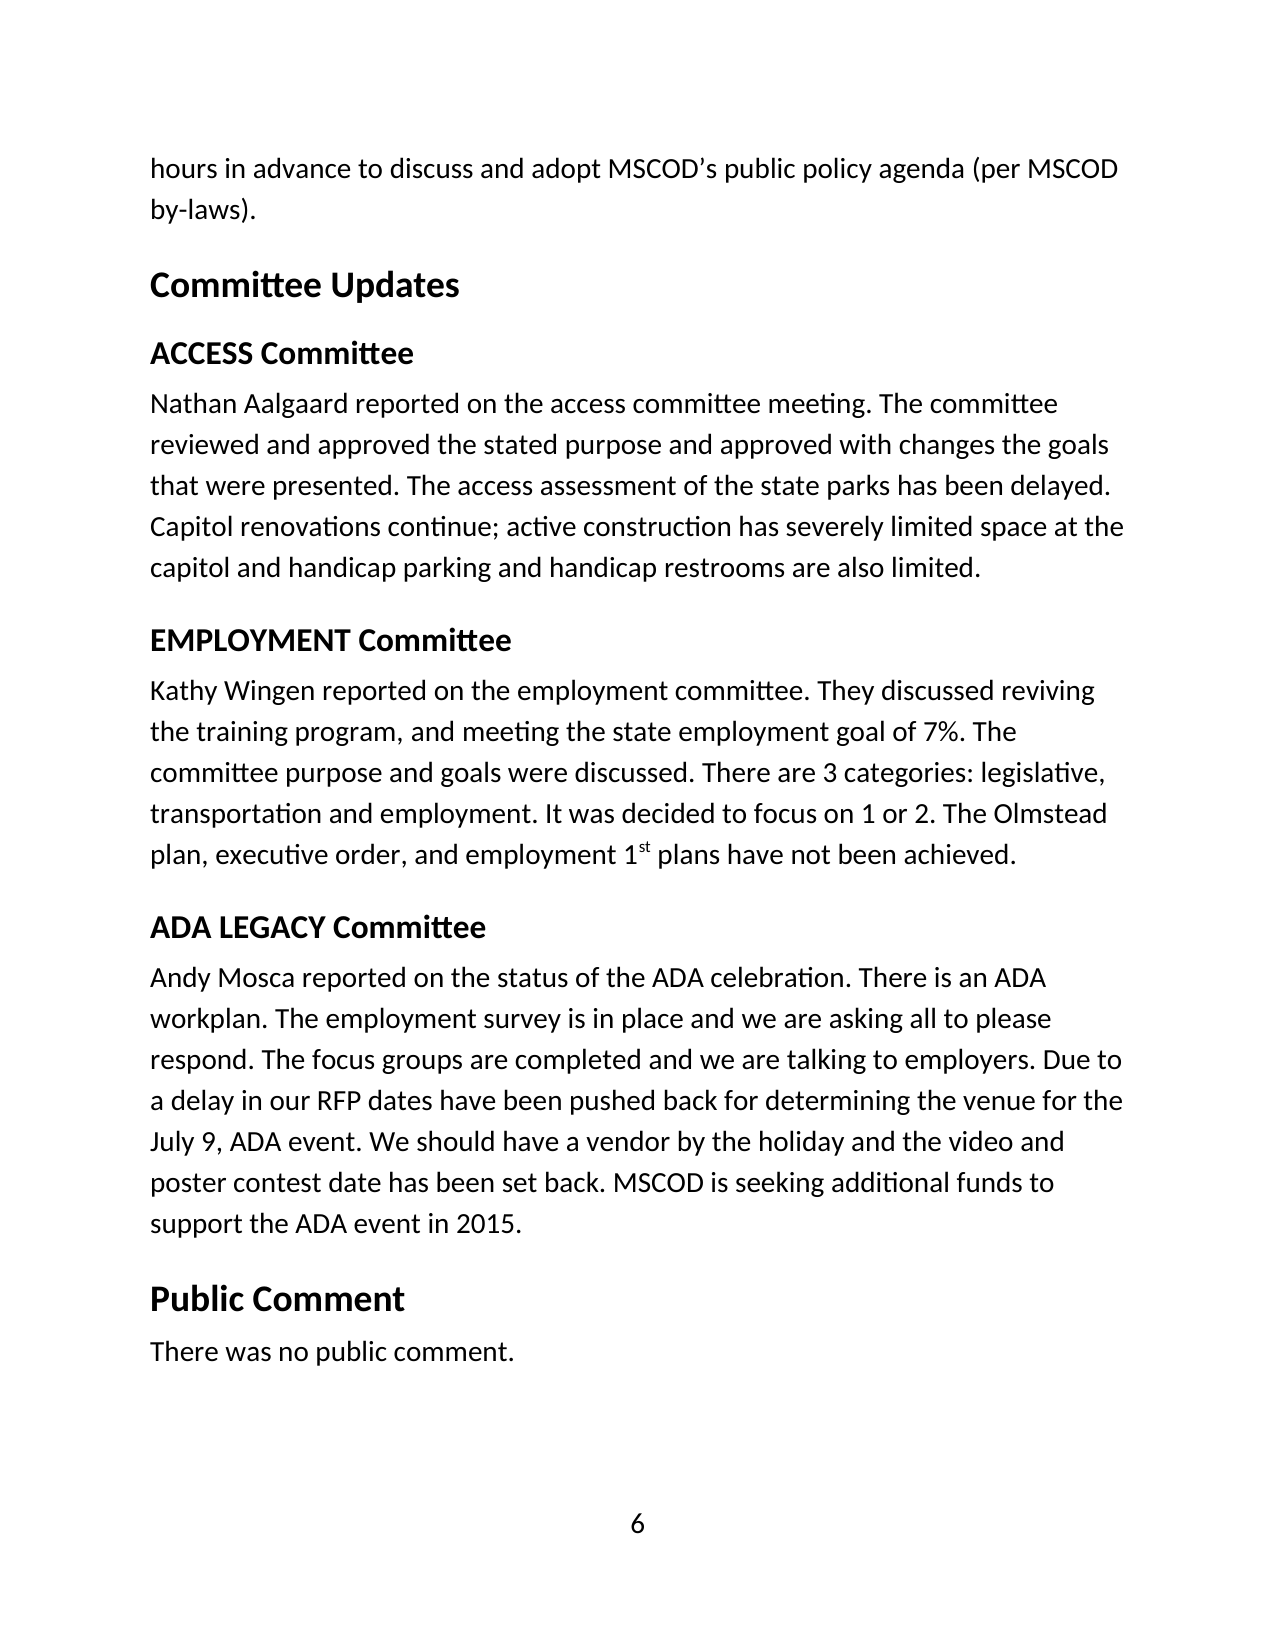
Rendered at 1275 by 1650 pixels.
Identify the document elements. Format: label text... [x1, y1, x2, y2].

text Nathan Aalgaard reported on the access committee meeting. The committee reviewed and approved the stated purpose and approved with changes the goals that were presented. The access assessment of the state parks has been delayed. Capitol renovations continue; active construction has severely limited space at the capitol and handicap parking and handicap restrooms are also limited. [150, 385, 1125, 584]
subtitle ADA LEGACY Committee [150, 906, 1125, 947]
subtitle Public Comment [150, 1275, 1125, 1321]
text There was no public comment. [150, 1333, 1125, 1369]
subtitle EMPLOYMENT Committee [150, 619, 1125, 660]
subtitle ACCESS Committee [150, 332, 1125, 373]
text Andy Mosca reported on the status of the ADA celebration. There is an ADA workplan. The employment survey is in place and we are asking all to please respond. The focus groups are completed and we are talking to employers. Due to a delay in our RFP dates have been pushed back for determining the venue for the July 9, event. We should have a vendor by the holiday and the video and poster contest date has been set back. MSCOD is seeking additional funds to support the ADA event in 2015. [150, 959, 1125, 1241]
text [150, 150, 1125, 227]
text Kathy Wingen reported on the employment committee. They discussed reviving the training program, and meeting the state employment goal of 7%. The committee purpose and goals were discussed. There are 3 categories: legislative, transportation and employment. It was decided to focus on 1 or 2. The Olmstead plan, executive order, and employment 1st plans have not been achieved. [150, 672, 1125, 872]
subtitle Committee Updates [150, 261, 1182, 307]
